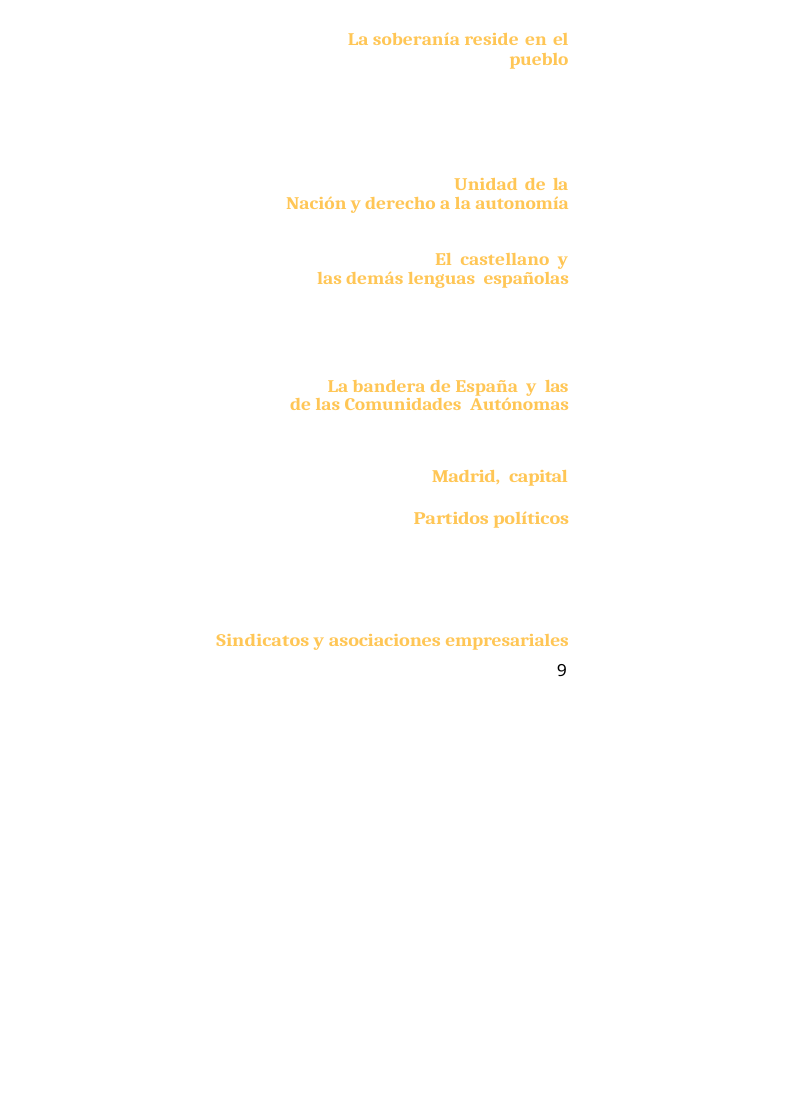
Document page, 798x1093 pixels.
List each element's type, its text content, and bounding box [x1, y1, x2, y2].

text Madrid, capital [132, 468, 568, 486]
text 9 [54, 659, 567, 682]
text La soberanía reside en el [81, 31, 569, 49]
text El castellano y [54, 249, 569, 269]
text de las Comunidades Autónomas [78, 396, 569, 414]
text pueblo [54, 49, 569, 69]
text Nación y derecho a la autonomía [90, 194, 569, 213]
text Unidad de la [54, 174, 569, 194]
text Partidos políticos [122, 509, 569, 528]
text Sindicatos y asociaciones empresariales [73, 632, 569, 651]
text La bandera de España y las [69, 378, 569, 396]
text las demás lenguas españolas [111, 270, 569, 288]
